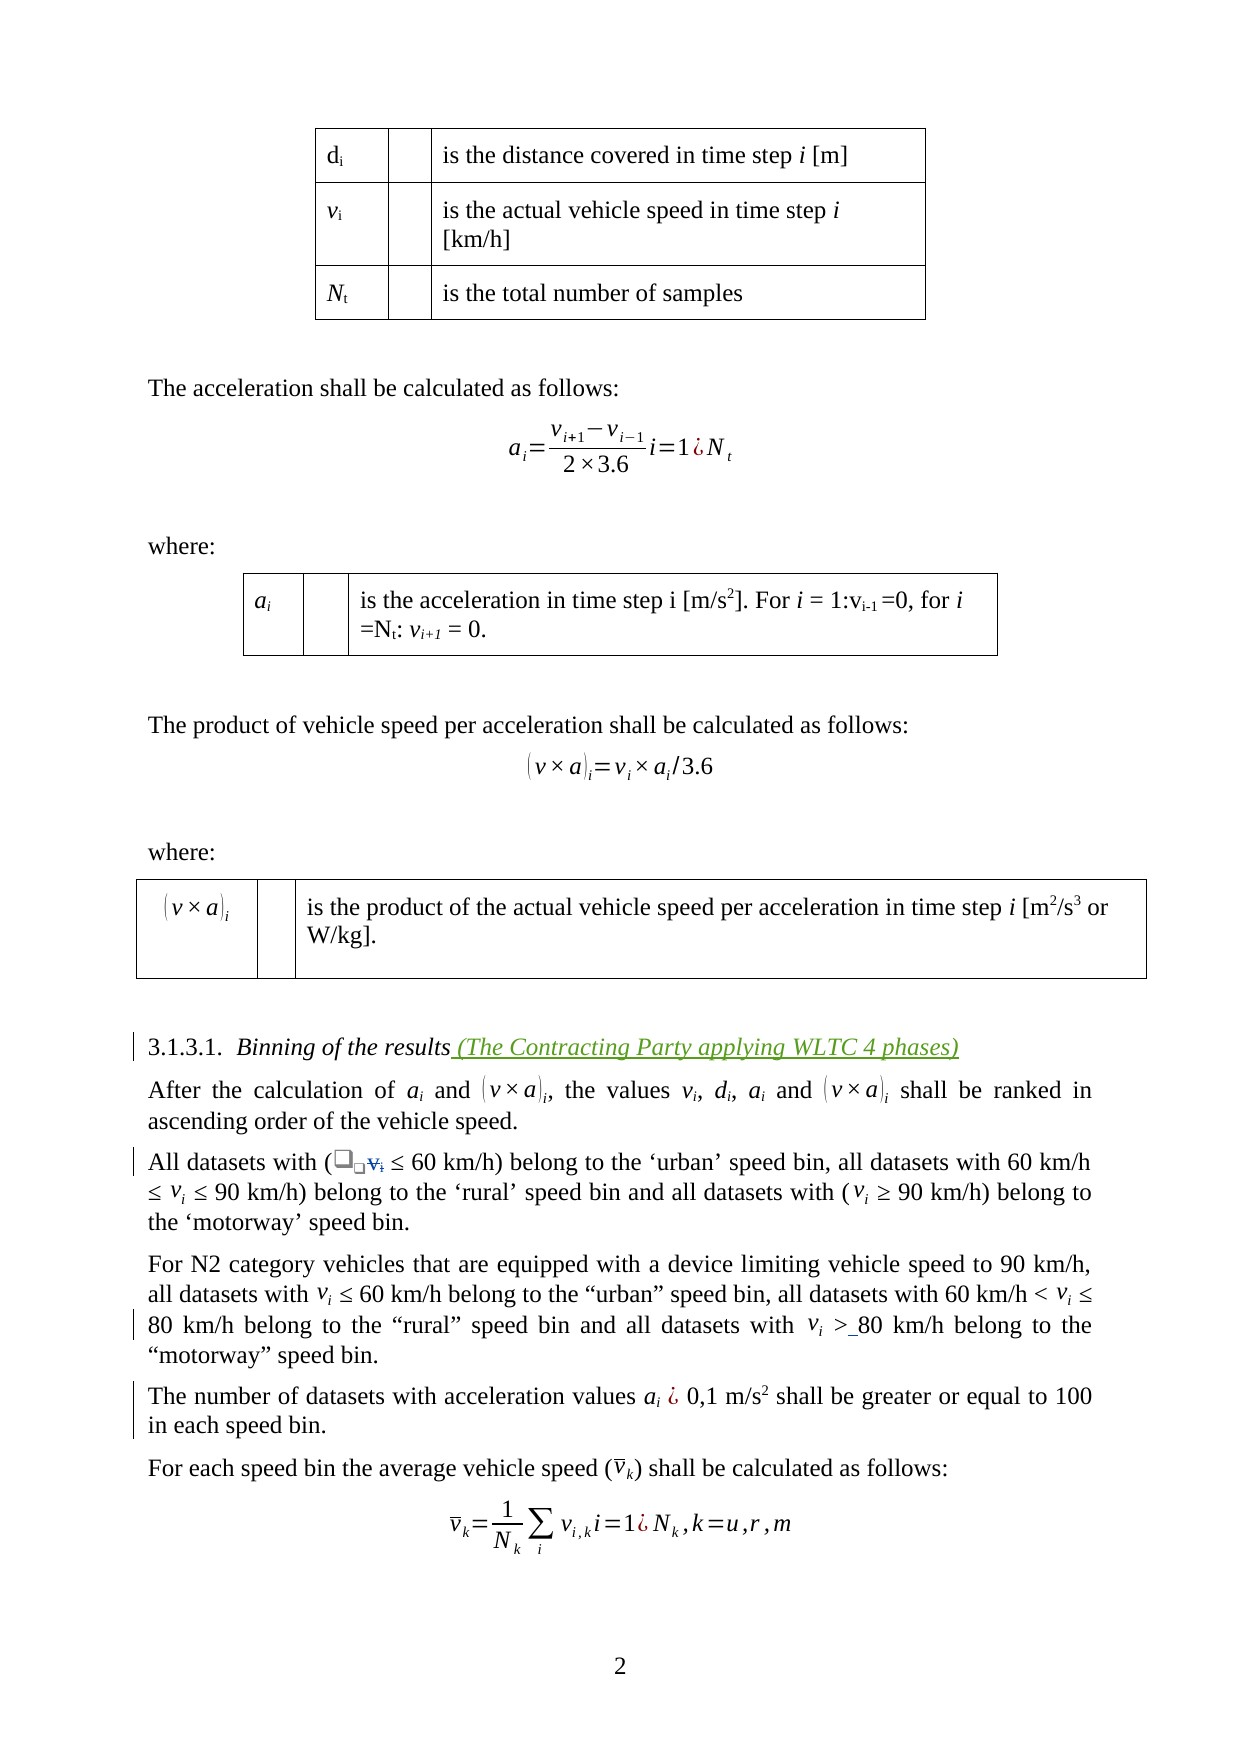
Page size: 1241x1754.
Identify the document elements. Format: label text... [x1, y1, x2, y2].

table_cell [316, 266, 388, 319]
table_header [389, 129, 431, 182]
subtitle 3.1.3.1. Binning of the results [148, 1032, 1092, 1061]
text The product of vehicle speed per acceleration shall be calculated as follows: [148, 710, 1092, 738]
text where: [148, 837, 1092, 866]
text The acceleration shall be calculated as follows: [148, 373, 1092, 402]
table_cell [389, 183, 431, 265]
text The number of datasets with acceleration values ai 0,1 m/s2 shall be greater or equal to 100in each speed bin. [148, 1381, 1092, 1439]
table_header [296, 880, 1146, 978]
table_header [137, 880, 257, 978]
text For each speed bin the average vehicle speed () shall be calculated as follows: [148, 1451, 1092, 1483]
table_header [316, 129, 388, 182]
text For N2 category vehicles that are equipped with a device limiting vehicle speed to 90 km/h, all datasets with ≤ 60 km/h belong to the “urban” speed bin, all datasets with 60 km/h < ≤ 80 km/h belong to the “rural” speed bin and all datasets with >80 km/h belong to the “motorway” speed bin. [148, 1249, 1092, 1369]
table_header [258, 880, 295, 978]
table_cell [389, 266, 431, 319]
text All datasets with ( ≤ 60 km/h) belong to the ‘urban’ speed bin, all datasets with 60 km/h ≤ ≤ 90 km/h) belong to the ‘rural’ speed bin and all datasets with ( ≥ 90 km/h) belong to the ‘motorway’ speed bin. [148, 1147, 1092, 1236]
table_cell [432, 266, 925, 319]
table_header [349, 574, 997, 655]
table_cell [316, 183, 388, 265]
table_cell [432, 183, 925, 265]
text where: [148, 531, 1092, 560]
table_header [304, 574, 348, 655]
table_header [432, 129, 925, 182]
text After the calculation of ai and , the values vi, di, ai and shall be ranked in ascending order of the vehicle speed. [148, 1073, 1092, 1135]
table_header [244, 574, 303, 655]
